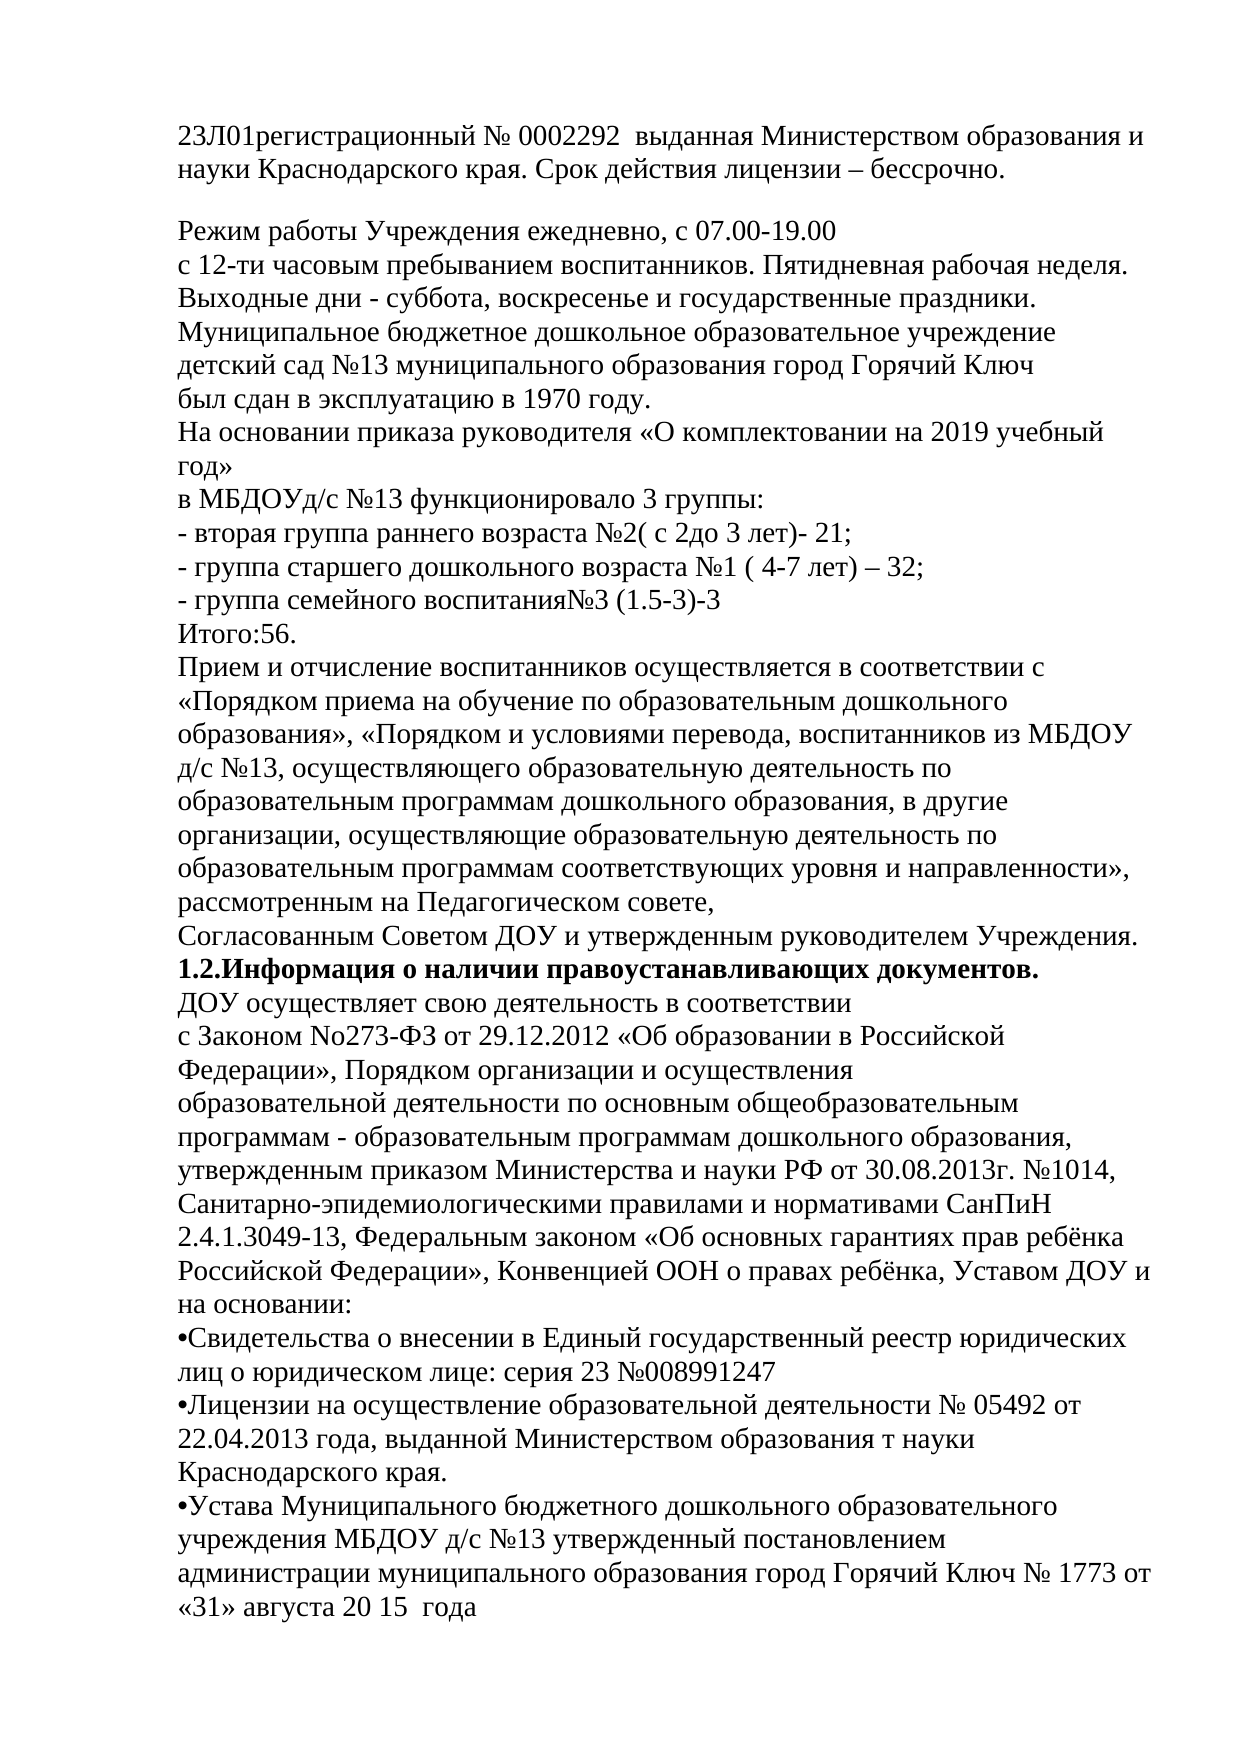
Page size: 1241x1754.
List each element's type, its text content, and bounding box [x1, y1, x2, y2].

text Итого:56. [177, 616, 1152, 649]
text - группа старшего дошкольного возраста №1 ( 4-7 лет) – 32; [177, 549, 1152, 582]
text Муниципальное бюджетное дошкольное образовательное учреждение детский сад №13 муниципального образования город Горячий Ключ [177, 314, 1152, 381]
text Согласованным Советом ДОУ и утвержденным руководителем Учреждения. [177, 918, 1152, 951]
text образовательной деятельности по основным общеобразовательным программам - образовательным программам дошкольного образования, утвержденным приказом Министерства и науки РФ от 30.08.2013г. №1014, Санитарно-эпидемиологическими правилами и нормативами СанПиН 2.4.1.3049-13, Федеральным законом «Об основных гарантиях прав ребёнка Российской Федерации», Конвенцией ООН о правах ребёнка, Уставом ДОУ и на основании: [177, 1085, 1152, 1320]
text - вторая группа раннего возраста №2( с 2до 3 лет)- 21; [177, 515, 1152, 549]
text •Свидетельства о внесении в Единый государственный реестр юридических лиц о юридическом лице: серия 23 №008991247 [177, 1320, 1152, 1387]
text был сдан в эксплуатацию в 1970 году. [177, 381, 1152, 414]
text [177, 118, 1152, 185]
text ДОУ осуществляет свою деятельность в соответствии [177, 985, 1152, 1018]
text Режим работы Учреждения ежедневно, с 07.00-19.00 [177, 213, 1152, 247]
text •Устава Муниципального бюджетного дошкольного образовательного учреждения МБДОУ д/с №13 утвержденный постановлением администрации муниципального образования город Горячий Ключ № 1773 от «31» августа 20 15 года [177, 1488, 1152, 1622]
text с 12-ти часовым пребыванием воспитанников. Пятидневная рабочая неделя. Выходные дни - суббота, воскресенье и государственные праздники. [177, 247, 1152, 314]
text •Лицензии на осуществление образовательной деятельности № 05492 от 22.04.2013 года, выданной Министерством образования т науки Краснодарского края. [177, 1387, 1152, 1488]
text Прием и отчисление воспитанников осуществляется в соответствии с «Порядком приема на обучение по образовательным дошкольного образования», «Порядком и условиями перевода, воспитанников из МБДОУ д/с №13, осуществляющего образовательную деятельность по образовательным программам дошкольного образования, в другие организации, осуществляющие образовательную деятельность по образовательным программам соответствующих уровня и направленности», рассмотренным на Педагогическом совете, [177, 649, 1152, 918]
text На основании приказа руководителя «О комплектовании на 2019 учебный год» [177, 414, 1152, 482]
text в МБДОУд/с №13 функционировало 3 группы: [177, 482, 1152, 515]
text - группа семейного воспитания№3 (1.5-3)-3 [177, 582, 1152, 616]
text c Законом No273-ФЗ от 29.12.2012 «Об образовании в Российской Федерации», Порядком организации и осуществления [177, 1018, 1152, 1085]
text 1.2.Информация о наличии правоустанавливающих документов. [177, 951, 1152, 985]
